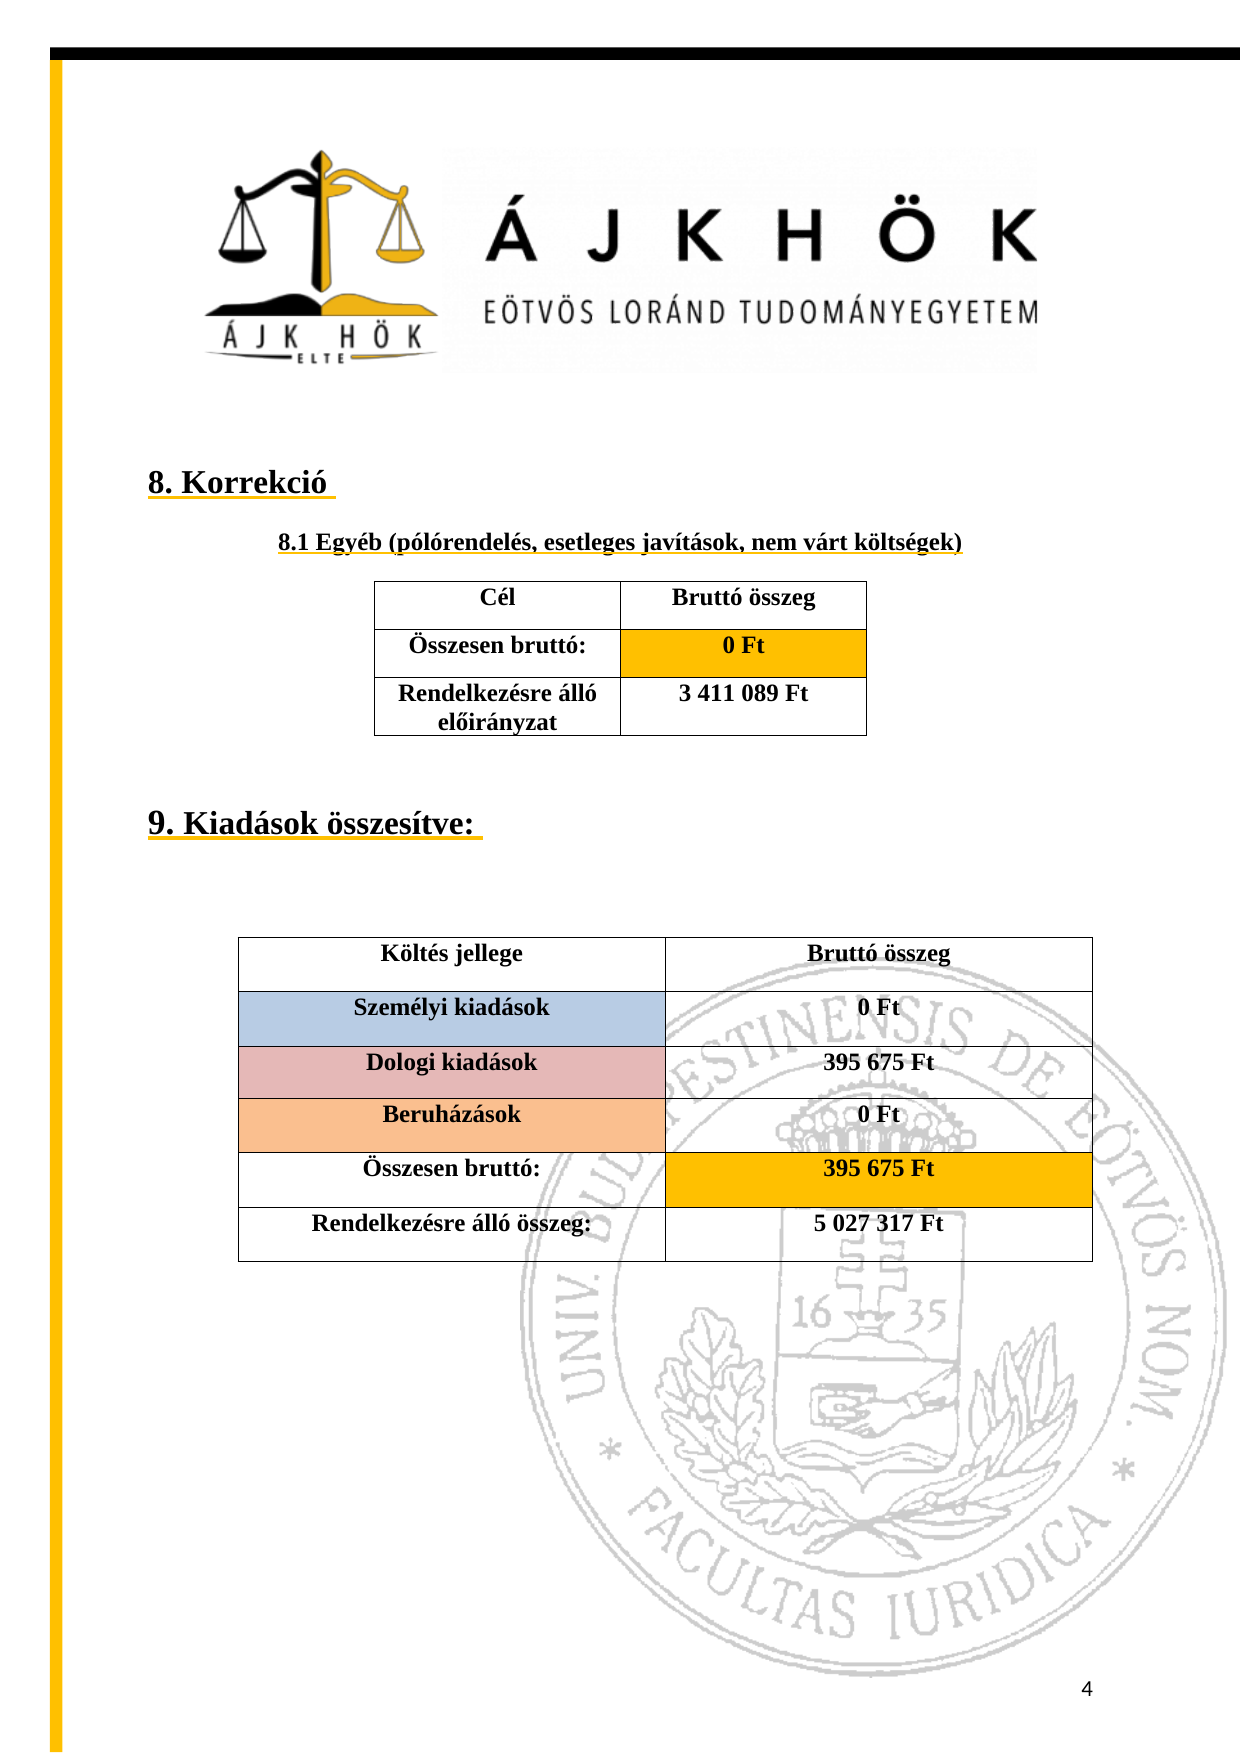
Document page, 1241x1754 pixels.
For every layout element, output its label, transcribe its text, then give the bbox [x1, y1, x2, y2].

table_cell 0 Ft [666, 992, 1092, 1046]
table_cell Rendelkezésre álló előirányzat [375, 678, 620, 735]
table_cell 3 411 089 Ft [621, 678, 866, 735]
table_cell 395 675 Ft [666, 1047, 1092, 1098]
table_cell Személyi kiadások [239, 992, 665, 1046]
text 8. Korrekció [148, 462, 1093, 501]
table_cell Dologi kiadások [239, 1047, 665, 1098]
table_header Cél [375, 582, 620, 629]
table_cell Beruházások [239, 1099, 665, 1152]
text 8.1 Egyéb (pólórendelés, esetleges javítások, nem várt költségek) [148, 527, 1093, 556]
table_cell 0 Ft [666, 1099, 1092, 1152]
picture [203, 147, 1038, 373]
picture [520, 957, 1227, 1678]
table_header Bruttó összeg [621, 582, 866, 629]
table_header Költés jellege [239, 938, 665, 991]
text 9. Kiadások összesítve: [148, 801, 1093, 842]
table_cell Összesen bruttó: [375, 630, 620, 677]
table_cell Összesen bruttó: [239, 1153, 665, 1207]
table_cell 395 675 Ft [666, 1153, 1092, 1207]
table_header Bruttó összeg [666, 938, 1092, 991]
table_cell 0 Ft [621, 630, 866, 677]
table_cell 5 027 317 Ft [666, 1208, 1092, 1261]
table_cell Rendelkezésre álló összeg: [239, 1208, 665, 1261]
